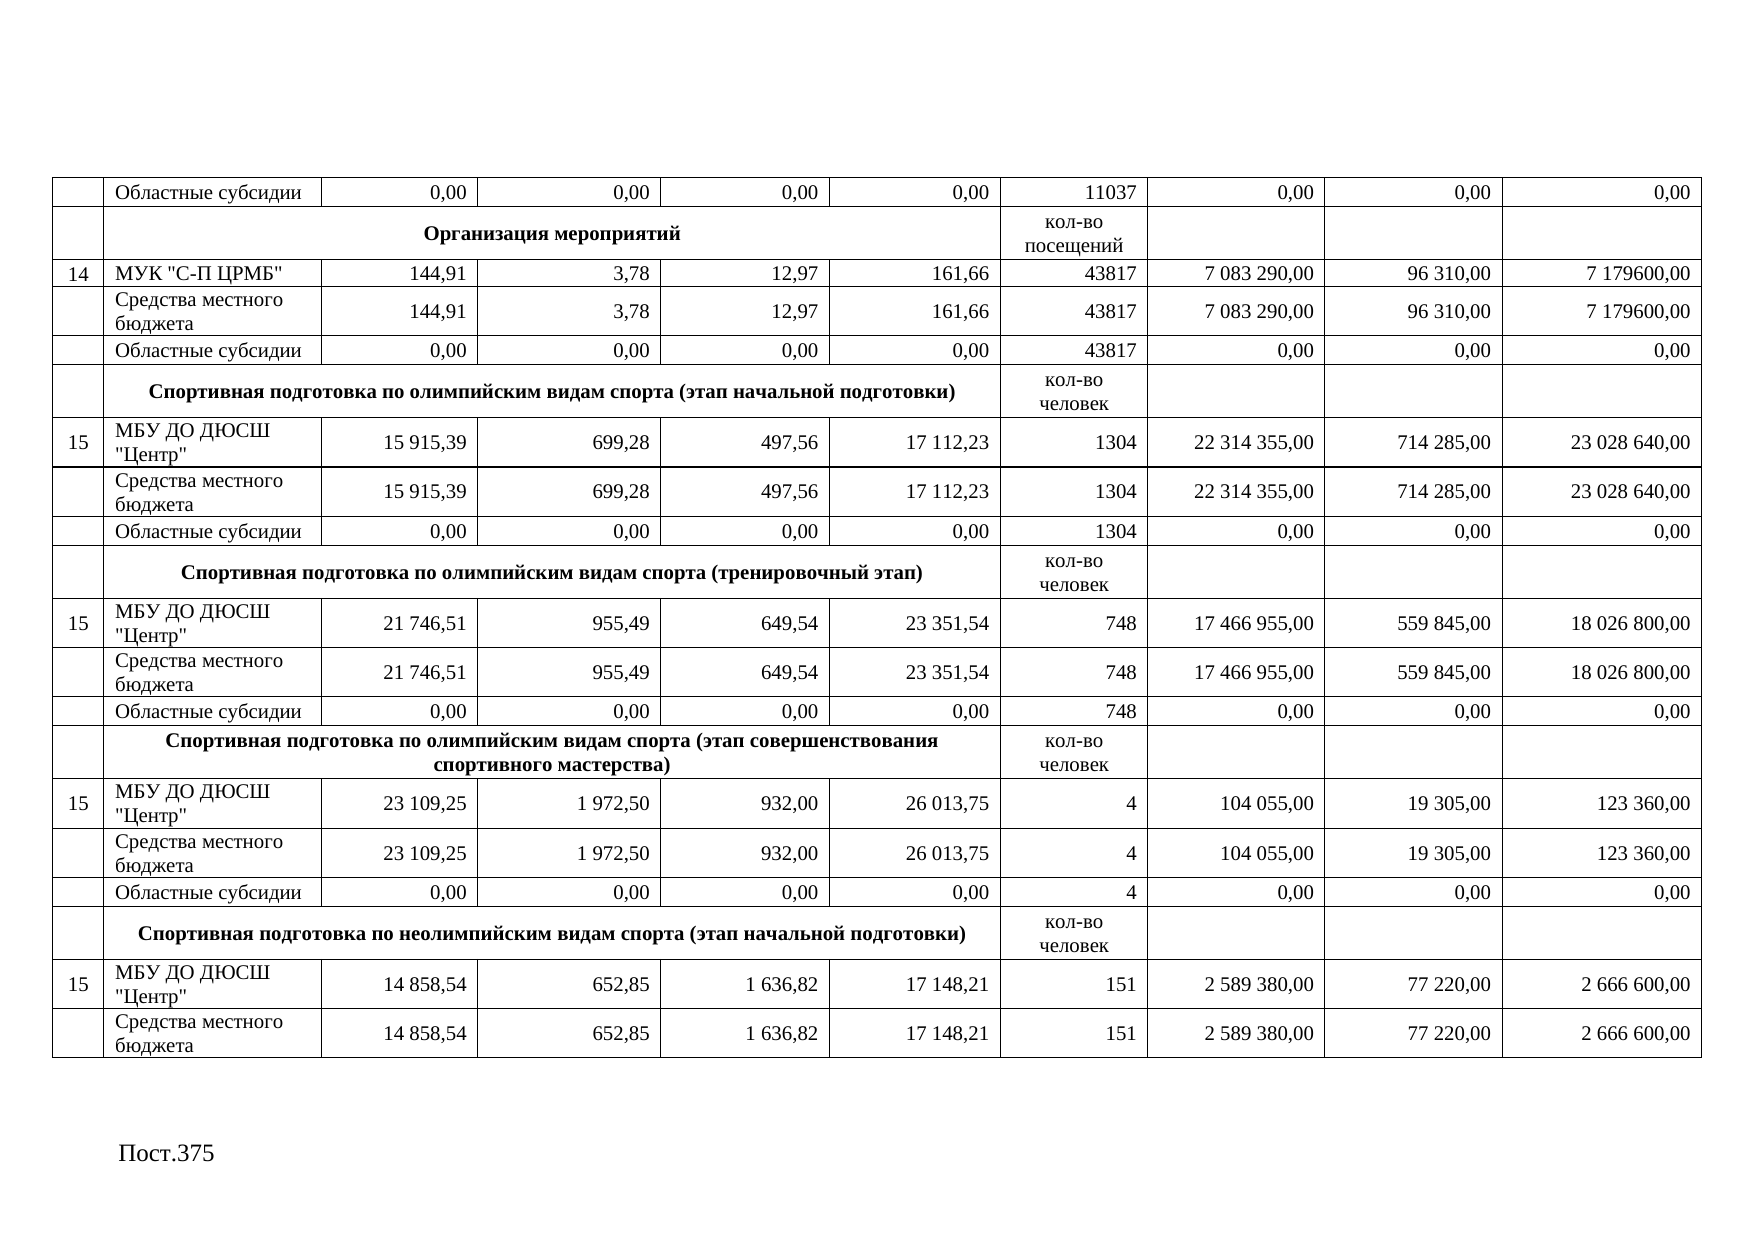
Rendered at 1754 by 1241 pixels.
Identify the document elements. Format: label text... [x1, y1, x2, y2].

table_cell 0,00 [1148, 517, 1324, 545]
table_cell 559 845,00 [1325, 648, 1502, 696]
table_cell Средства местного бюджета [104, 468, 321, 516]
table_cell 21 746,51 [322, 648, 477, 696]
table_cell МБУ ДО ДЮСШ "Центр" [104, 779, 321, 827]
table_cell 15 [53, 779, 103, 827]
table_cell 23 109,25 [322, 829, 477, 877]
table_cell 932,00 [661, 779, 829, 827]
table_cell 0,00 [322, 878, 477, 906]
table_cell 0,00 [1503, 517, 1701, 545]
table_cell 22 314 355,00 [1148, 468, 1324, 516]
table_cell [53, 1009, 103, 1057]
table_cell 932,00 [661, 829, 829, 877]
table_cell [53, 726, 103, 778]
table_cell [1325, 207, 1502, 259]
table_cell 0,00 [661, 336, 829, 364]
table_cell [1503, 726, 1701, 778]
table_cell 161,66 [830, 287, 1000, 335]
table_cell 4 [1001, 878, 1147, 906]
table_cell 17 112,23 [830, 468, 1000, 516]
table_cell 0,00 [830, 517, 1000, 545]
table_cell 559 845,00 [1325, 599, 1502, 647]
table_cell [1325, 726, 1502, 778]
table_cell 23 351,54 [830, 599, 1000, 647]
table_cell 652,85 [478, 960, 660, 1008]
table_cell 23 351,54 [830, 648, 1000, 696]
table_cell 17 148,21 [830, 1009, 1000, 1057]
table_cell 699,28 [478, 418, 660, 466]
table_cell 2 666 600,00 [1503, 960, 1701, 1008]
table_cell 0,00 [1148, 697, 1324, 725]
table_cell Спортивная подготовка по неолимпийским видам спорта (этап начальной подготовки) [104, 907, 1000, 959]
table_cell 18 026 800,00 [1503, 599, 1701, 647]
table_cell кол-во посещений [1001, 207, 1147, 259]
table_cell [53, 878, 103, 906]
table_cell Областные субсидии [104, 878, 321, 906]
table_cell 15 915,39 [322, 468, 477, 516]
table_cell 0,00 [661, 178, 829, 206]
table_cell 652,85 [478, 1009, 660, 1057]
table_cell Средства местного бюджета [104, 648, 321, 696]
table_cell 1 972,50 [478, 829, 660, 877]
table_cell 0,00 [322, 336, 477, 364]
table_cell 0,00 [661, 878, 829, 906]
table_cell Областные субсидии [104, 697, 321, 725]
table_cell 22 314 355,00 [1148, 418, 1324, 466]
table_cell 14 858,54 [322, 960, 477, 1008]
table_cell МУК "С-П ЦРМБ" [104, 260, 321, 286]
table_cell 77 220,00 [1325, 960, 1502, 1008]
table_cell Областные субсидии [104, 178, 321, 206]
table_cell [1325, 546, 1502, 598]
table_cell Спортивная подготовка по олимпийским видам спорта (этап начальной подготовки) [104, 365, 1000, 417]
table_cell [1148, 546, 1324, 598]
table_cell 955,49 [478, 599, 660, 647]
table_cell 43817 [1001, 287, 1147, 335]
table_cell 14 858,54 [322, 1009, 477, 1057]
table_cell 161,66 [830, 260, 1000, 286]
table_cell Средства местного бюджета [104, 287, 321, 335]
table_cell 748 [1001, 648, 1147, 696]
table_cell 0,00 [1503, 878, 1701, 906]
table_cell 649,54 [661, 599, 829, 647]
table_cell 77 220,00 [1325, 1009, 1502, 1057]
table_cell 3,78 [478, 287, 660, 335]
table_cell 0,00 [830, 178, 1000, 206]
table_cell 0,00 [830, 878, 1000, 906]
table_cell 714 285,00 [1325, 468, 1502, 516]
table_cell Областные субсидии [104, 517, 321, 545]
table_cell 0,00 [661, 697, 829, 725]
table_cell 2 666 600,00 [1503, 1009, 1701, 1057]
table_cell [1325, 907, 1502, 959]
table_cell 748 [1001, 697, 1147, 725]
table_cell 15 [53, 599, 103, 647]
table_cell 1 972,50 [478, 779, 660, 827]
table_cell 0,00 [322, 517, 477, 545]
table_cell 699,28 [478, 468, 660, 516]
table_cell [1503, 907, 1701, 959]
table_cell 0,00 [1148, 878, 1324, 906]
table_cell 17 466 955,00 [1148, 648, 1324, 696]
table_cell 104 055,00 [1148, 829, 1324, 877]
table_cell 96 310,00 [1325, 287, 1502, 335]
table_cell 955,49 [478, 648, 660, 696]
table_cell 123 360,00 [1503, 829, 1701, 877]
table_cell 0,00 [478, 697, 660, 725]
table_cell 26 013,75 [830, 829, 1000, 877]
table_cell 2 589 380,00 [1148, 1009, 1324, 1057]
table_cell 0,00 [478, 336, 660, 364]
table_cell 144,91 [322, 287, 477, 335]
table_cell 96 310,00 [1325, 260, 1502, 286]
table_cell 0,00 [1325, 697, 1502, 725]
table_cell 7 083 290,00 [1148, 260, 1324, 286]
table_cell 0,00 [478, 878, 660, 906]
table_cell [1148, 726, 1324, 778]
table_cell 43817 [1001, 336, 1147, 364]
table_cell кол-во человек [1001, 907, 1147, 959]
table_cell [53, 907, 103, 959]
table_cell Областные субсидии [104, 336, 321, 364]
table_cell 17 112,23 [830, 418, 1000, 466]
table_cell 151 [1001, 960, 1147, 1008]
table_cell МБУ ДО ДЮСШ "Центр" [104, 418, 321, 466]
table_cell 21 746,51 [322, 599, 477, 647]
table_cell 0,00 [1503, 178, 1701, 206]
table_cell 714 285,00 [1325, 418, 1502, 466]
table_cell 0,00 [1325, 878, 1502, 906]
table_cell 1 636,82 [661, 960, 829, 1008]
table_cell 123 360,00 [1503, 779, 1701, 827]
table_cell 23 028 640,00 [1503, 468, 1701, 516]
table_cell [53, 468, 103, 516]
table_cell 0,00 [1148, 178, 1324, 206]
table_cell Спортивная подготовка по олимпийским видам спорта (этап совершенствования спортивного мастерства) [104, 726, 1000, 778]
table_cell 649,54 [661, 648, 829, 696]
table_cell 0,00 [830, 697, 1000, 725]
table_cell 0,00 [1325, 517, 1502, 545]
table_cell 26 013,75 [830, 779, 1000, 827]
table_cell 0,00 [1325, 336, 1502, 364]
table_cell 1304 [1001, 517, 1147, 545]
table_cell 497,56 [661, 468, 829, 516]
table_cell [1503, 365, 1701, 417]
table_cell 4 [1001, 829, 1147, 877]
table_cell [1148, 907, 1324, 959]
table_cell 3,78 [478, 260, 660, 286]
table_cell 7 083 290,00 [1148, 287, 1324, 335]
table_cell 144,91 [322, 260, 477, 286]
table_cell 0,00 [1503, 336, 1701, 364]
table_cell [53, 365, 103, 417]
table_cell МБУ ДО ДЮСШ "Центр" [104, 599, 321, 647]
table_cell 2 589 380,00 [1148, 960, 1324, 1008]
table_cell 19 305,00 [1325, 829, 1502, 877]
table_cell 151 [1001, 1009, 1147, 1057]
table_cell 7 179600,00 [1503, 260, 1701, 286]
table_cell 11037 [1001, 178, 1147, 206]
table_cell [1325, 365, 1502, 417]
table_cell Организация мероприятий [104, 207, 1000, 259]
table_cell 0,00 [1148, 336, 1324, 364]
table_cell 0,00 [1503, 697, 1701, 725]
table_cell кол-во человек [1001, 546, 1147, 598]
table_cell 0,00 [322, 697, 477, 725]
table_cell 104 055,00 [1148, 779, 1324, 827]
table_cell [53, 648, 103, 696]
table_cell 15 915,39 [322, 418, 477, 466]
table_cell 17 466 955,00 [1148, 599, 1324, 647]
table_cell 15 [53, 418, 103, 466]
table_cell [53, 287, 103, 335]
table_cell [53, 546, 103, 598]
table_cell 18 026 800,00 [1503, 648, 1701, 696]
table_cell 0,00 [478, 178, 660, 206]
table_cell 19 305,00 [1325, 779, 1502, 827]
table_cell [53, 178, 103, 206]
table_cell 0,00 [661, 517, 829, 545]
table_cell 748 [1001, 599, 1147, 647]
table_cell 7 179600,00 [1503, 287, 1701, 335]
table_cell [53, 207, 103, 259]
table_cell 23 028 640,00 [1503, 418, 1701, 466]
table_cell 12,97 [661, 260, 829, 286]
table_cell 15 [53, 960, 103, 1008]
table_cell МБУ ДО ДЮСШ "Центр" [104, 960, 321, 1008]
table_cell 0,00 [1325, 178, 1502, 206]
table_cell [1148, 207, 1324, 259]
table_cell [53, 697, 103, 725]
table_cell 4 [1001, 779, 1147, 827]
table_cell 43817 [1001, 260, 1147, 286]
table_cell Средства местного бюджета [104, 1009, 321, 1057]
table_cell 17 148,21 [830, 960, 1000, 1008]
table_cell кол-во человек [1001, 726, 1147, 778]
table_cell 1 636,82 [661, 1009, 829, 1057]
table_cell [1148, 365, 1324, 417]
table_cell [53, 336, 103, 364]
table_cell [53, 829, 103, 877]
table_cell 12,97 [661, 287, 829, 335]
table_cell Спортивная подготовка по олимпийским видам спорта (тренировочный этап) [104, 546, 1000, 598]
table_cell [53, 517, 103, 545]
table_cell 1304 [1001, 418, 1147, 466]
table_cell [1503, 207, 1701, 259]
table_cell 23 109,25 [322, 779, 477, 827]
table_cell 1304 [1001, 468, 1147, 516]
table_cell Средства местного бюджета [104, 829, 321, 877]
table_cell 497,56 [661, 418, 829, 466]
table_cell [1503, 546, 1701, 598]
table_cell 0,00 [830, 336, 1000, 364]
table_cell 14 [53, 260, 103, 286]
table_cell 0,00 [478, 517, 660, 545]
table_cell 0,00 [322, 178, 477, 206]
table_cell кол-во человек [1001, 365, 1147, 417]
